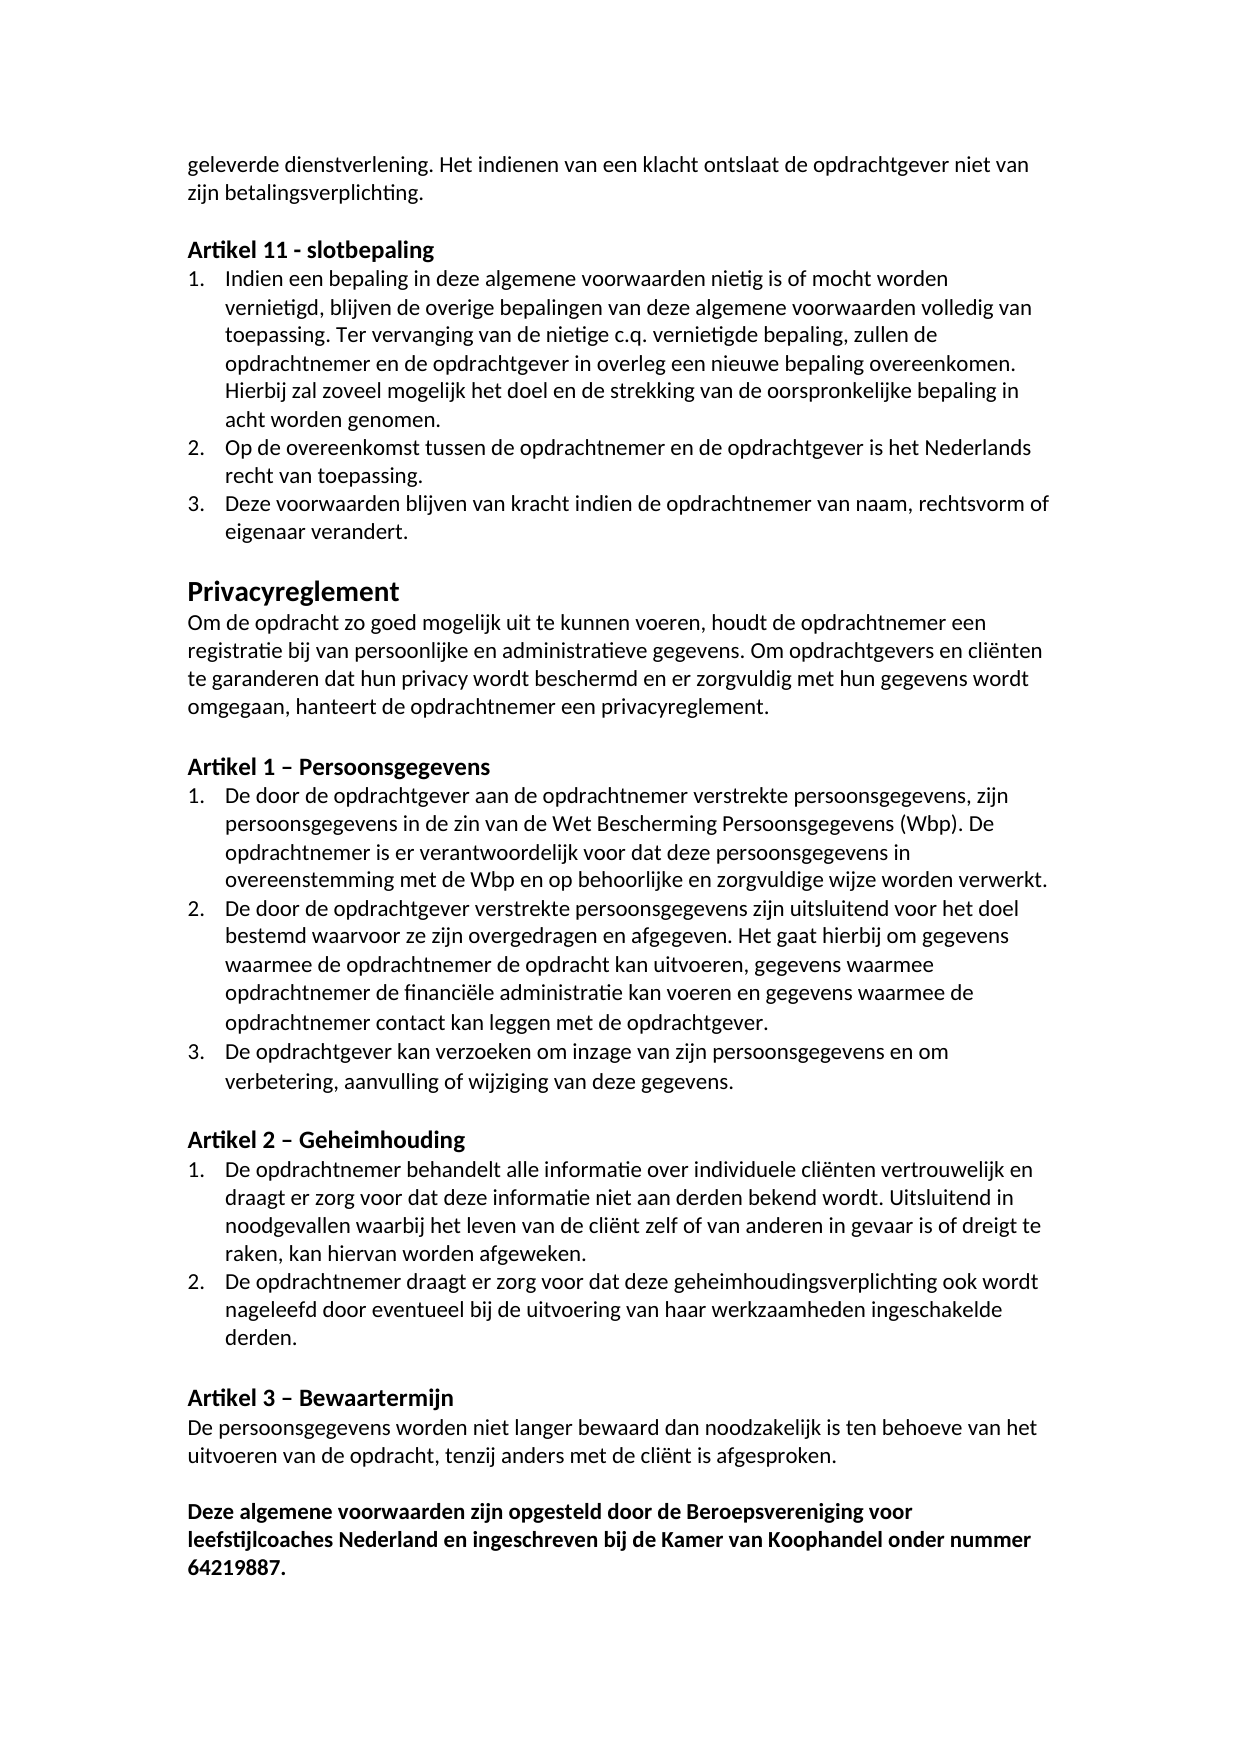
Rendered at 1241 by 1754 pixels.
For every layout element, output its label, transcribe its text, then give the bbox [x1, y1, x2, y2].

list De door de opdrachtgever verstrekte persoonsgegevens zijn uitsluitend voor het doel bestemd waarvoor ze zijn overgedragen en afgegeven. Het gaat hierbij om gegevens waarmee de opdrachtnemer de opdracht kan uitvoeren, gegevens waarmee opdrachtnemer de financiële administratie kan voeren en gegevens waarmee de opdrachtnemer contact kan leggen met de opdrachtgever. [187, 894, 1053, 1037]
text Privacyreglement [187, 573, 1053, 608]
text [187, 150, 1053, 206]
list De opdrachtgever kan verzoeken om inzage van zijn persoonsgegevens en om verbetering, aanvulling of wijziging van deze gegevens. [187, 1037, 1053, 1096]
list De opdrachtnemer draagt er zorg voor dat deze geheimhoudingsverplichting ook wordt nageleefd door eventueel bij de uitvoering van haar werkzaamheden ingeschakelde derden. [187, 1267, 1053, 1351]
list Deze voorwaarden blijven van kracht indien de opdrachtnemer van naam, rechtsvorm of eigenaar verandert. [187, 489, 1053, 545]
text Artikel 1 – Persoonsgegevens [187, 751, 1053, 782]
text Artikel 2 – Geheimhouding [187, 1124, 1053, 1155]
list Indien een bepaling in deze algemene voorwaarden nietig is of mocht worden vernietigd, blijven de overige bepalingen van deze algemene voorwaarden volledig van toepassing. Ter vervanging van de nietige c.q. vernietigde bepaling, zullen de opdrachtnemer en de opdrachtgever in overleg een nieuwe bepaling overeenkomen. Hierbij zal zoveel mogelijk het doel en de strekking van de oorspronkelijke bepaling in acht worden genomen. [187, 264, 1053, 433]
text Artikel 11 - slotbepaling [187, 234, 1053, 264]
text Deze algemene voorwaarden zijn opgesteld door de Beroepsvereniging voor leefstijlcoaches Nederland en ingeschreven bij de Kamer van Koophandel onder nummer 64219887. [187, 1497, 1053, 1581]
text Om de opdracht zo goed mogelijk uit te kunnen voeren, houdt de opdrachtnemer een registratie bij van persoonlijke en administratieve gegevens. Om opdrachtgevers en cliënten te garanderen dat hun privacy wordt beschermd en er zorgvuldig met hun gegevens wordt omgegaan, hanteert de opdrachtnemer een privacyreglement. [187, 608, 1053, 721]
text Artikel 3 – Bewaartermijn [187, 1382, 1053, 1413]
list Op de overeenkomst tussen de opdrachtnemer en de opdrachtgever is het Nederlands recht van toepassing. [187, 433, 1053, 489]
list De door de opdrachtgever aan de opdrachtnemer verstrekte persoonsgegevens, zijn persoonsgegevens in de zin van de Wet Bescherming Persoonsgegevens (Wbp). De opdrachtnemer is er verantwoordelijk voor dat deze persoonsgegevens in overeenstemming met de Wbp en op behoorlijke en zorgvuldige wijze worden verwerkt. [187, 782, 1053, 894]
list De opdrachtnemer behandelt alle informatie over individuele cliënten vertrouwelijk en draagt er zorg voor dat deze informatie niet aan derden bekend wordt. Uitsluitend in noodgevallen waarbij het leven van de cliënt zelf of van anderen in gevaar is of dreigt te raken, kan hiervan worden afgeweken. [187, 1155, 1053, 1267]
text De persoonsgegevens worden niet langer bewaard dan noodzakelijk is ten behoeve van het uitvoeren van de opdracht, tenzij anders met de cliënt is afgesproken. [187, 1413, 1053, 1469]
